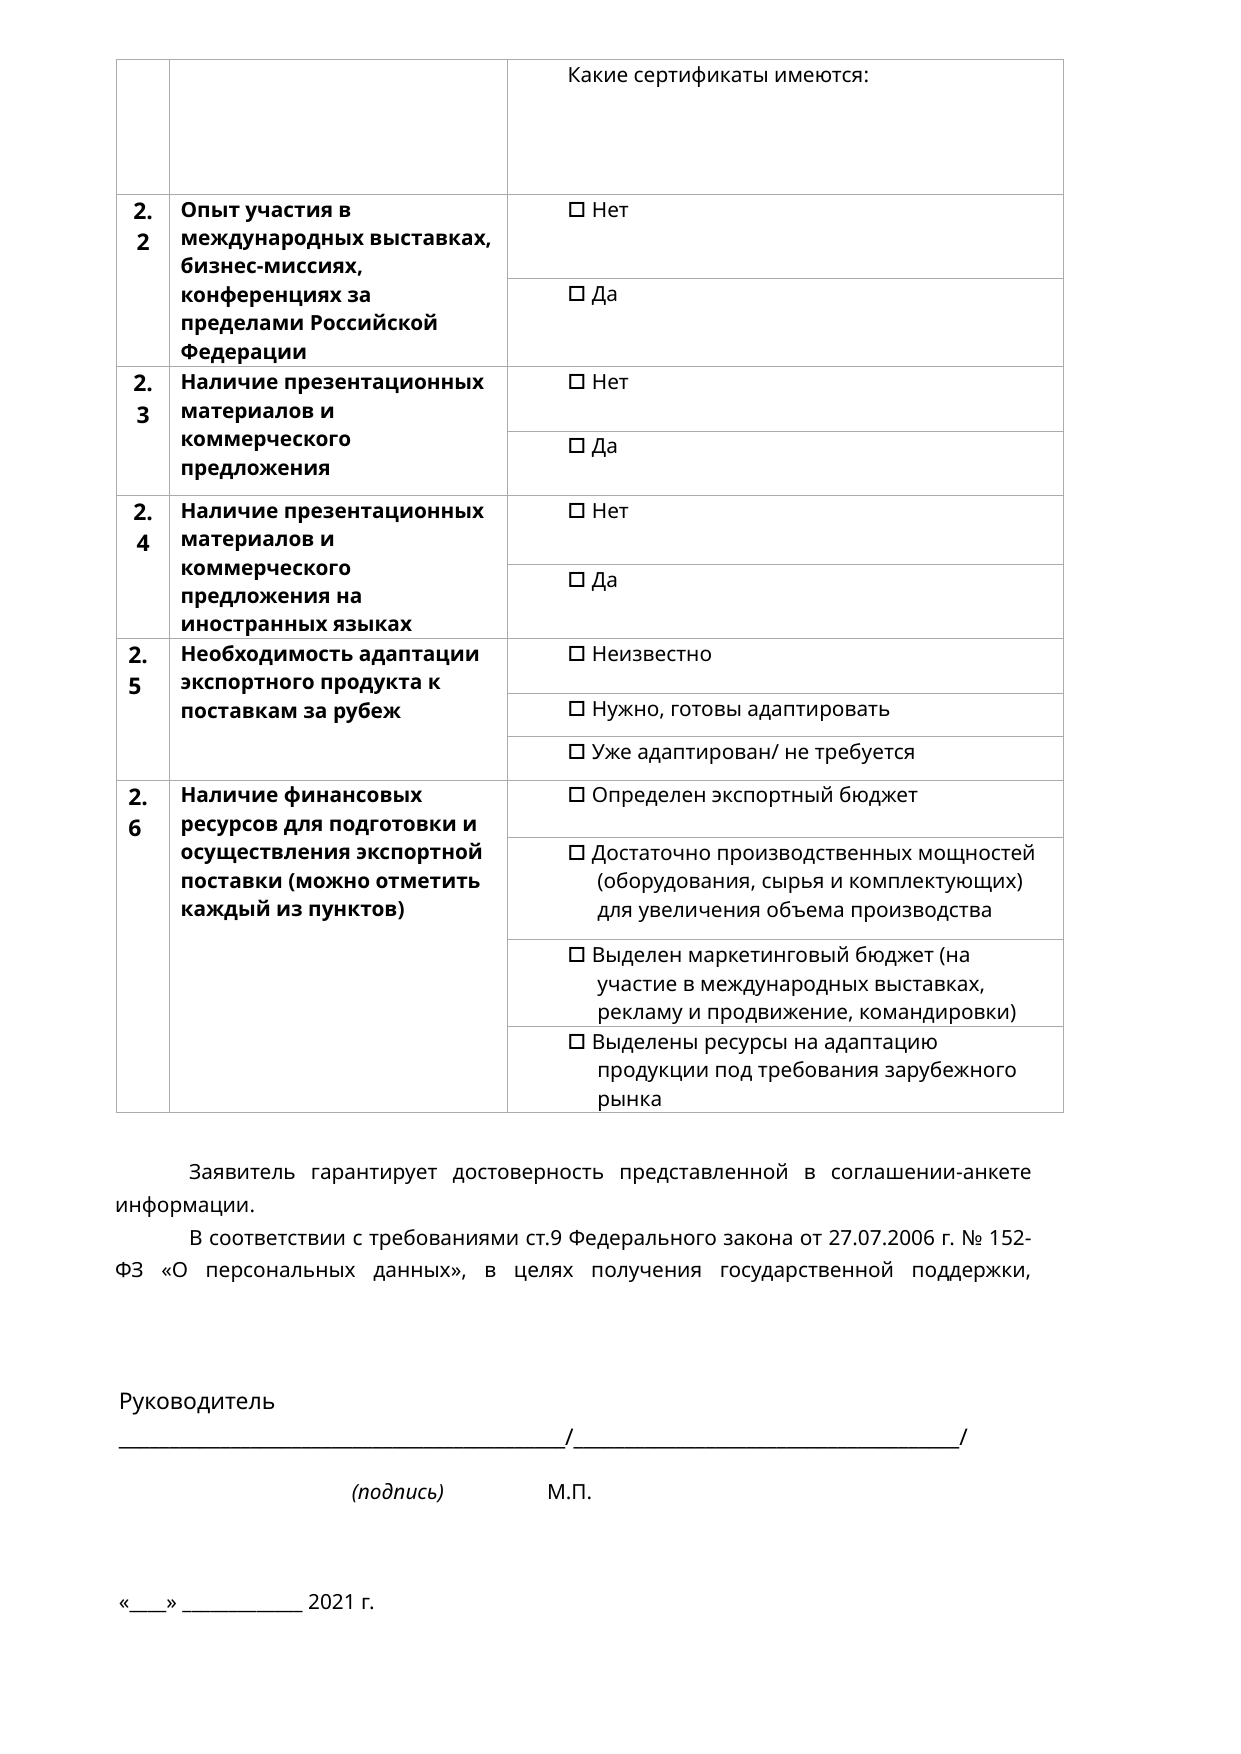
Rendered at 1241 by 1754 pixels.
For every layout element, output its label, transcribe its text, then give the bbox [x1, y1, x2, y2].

table_cell Опыт участия в международных выставках, бизнес-миссиях, конференциях за пределами Российской Федерации [170, 195, 507, 366]
table_cell Нет [508, 496, 1063, 564]
table_cell Да [508, 432, 1063, 495]
table_cell Да [508, 279, 1063, 366]
table_cell Какие сертификаты имеются: [508, 60, 1063, 194]
table_cell 2.4 [117, 496, 169, 638]
text «____» _____________ 2021 г. [119, 1587, 1127, 1616]
table_cell Выделены ресурсы на адаптацию продукции под требования зарубежного рынка [508, 1027, 1063, 1112]
table_cell Наличие презентационных материалов и коммерческого предложения на иностранных языках [170, 496, 507, 638]
table_cell Уже адаптирован/ не требуется [508, 737, 1063, 779]
table_cell Наличие презентационных материалов и коммерческого предложения [170, 367, 507, 495]
table_cell Да [508, 565, 1063, 638]
text Руководитель ____________________________________________/______________________________________/ [119, 1384, 1127, 1452]
table_cell Выделен маркетинговый бюджет (на участие в международных выставках, рекламу и продвижение, командировки) [508, 940, 1063, 1026]
table_cell Определен экспортный бюджет [508, 781, 1063, 837]
table_cell Нет [508, 367, 1063, 431]
table_cell 2.6 [117, 781, 169, 1112]
table_cell 2.5 [117, 639, 169, 779]
table_cell Необходимость адаптации экспортного продукта к поставкам за рубеж [170, 639, 507, 779]
table_cell Наличие финансовых ресурсов для подготовки и осуществления экспортной поставки (можно отметить каждый из пунктов) [170, 781, 507, 1112]
table_cell Неизвестно [508, 639, 1063, 693]
table_cell Достаточно производственных мощностей (оборудования, сырья и комплектующих) для увеличения объема производства [508, 838, 1063, 939]
table_cell 2.3 [117, 367, 169, 495]
table_cell Нужно, готовы адаптировать [508, 694, 1063, 736]
table_cell Нет [508, 195, 1063, 278]
text (подпись) М.П. [119, 1477, 1127, 1506]
table_cell 2.2 [117, 195, 169, 366]
